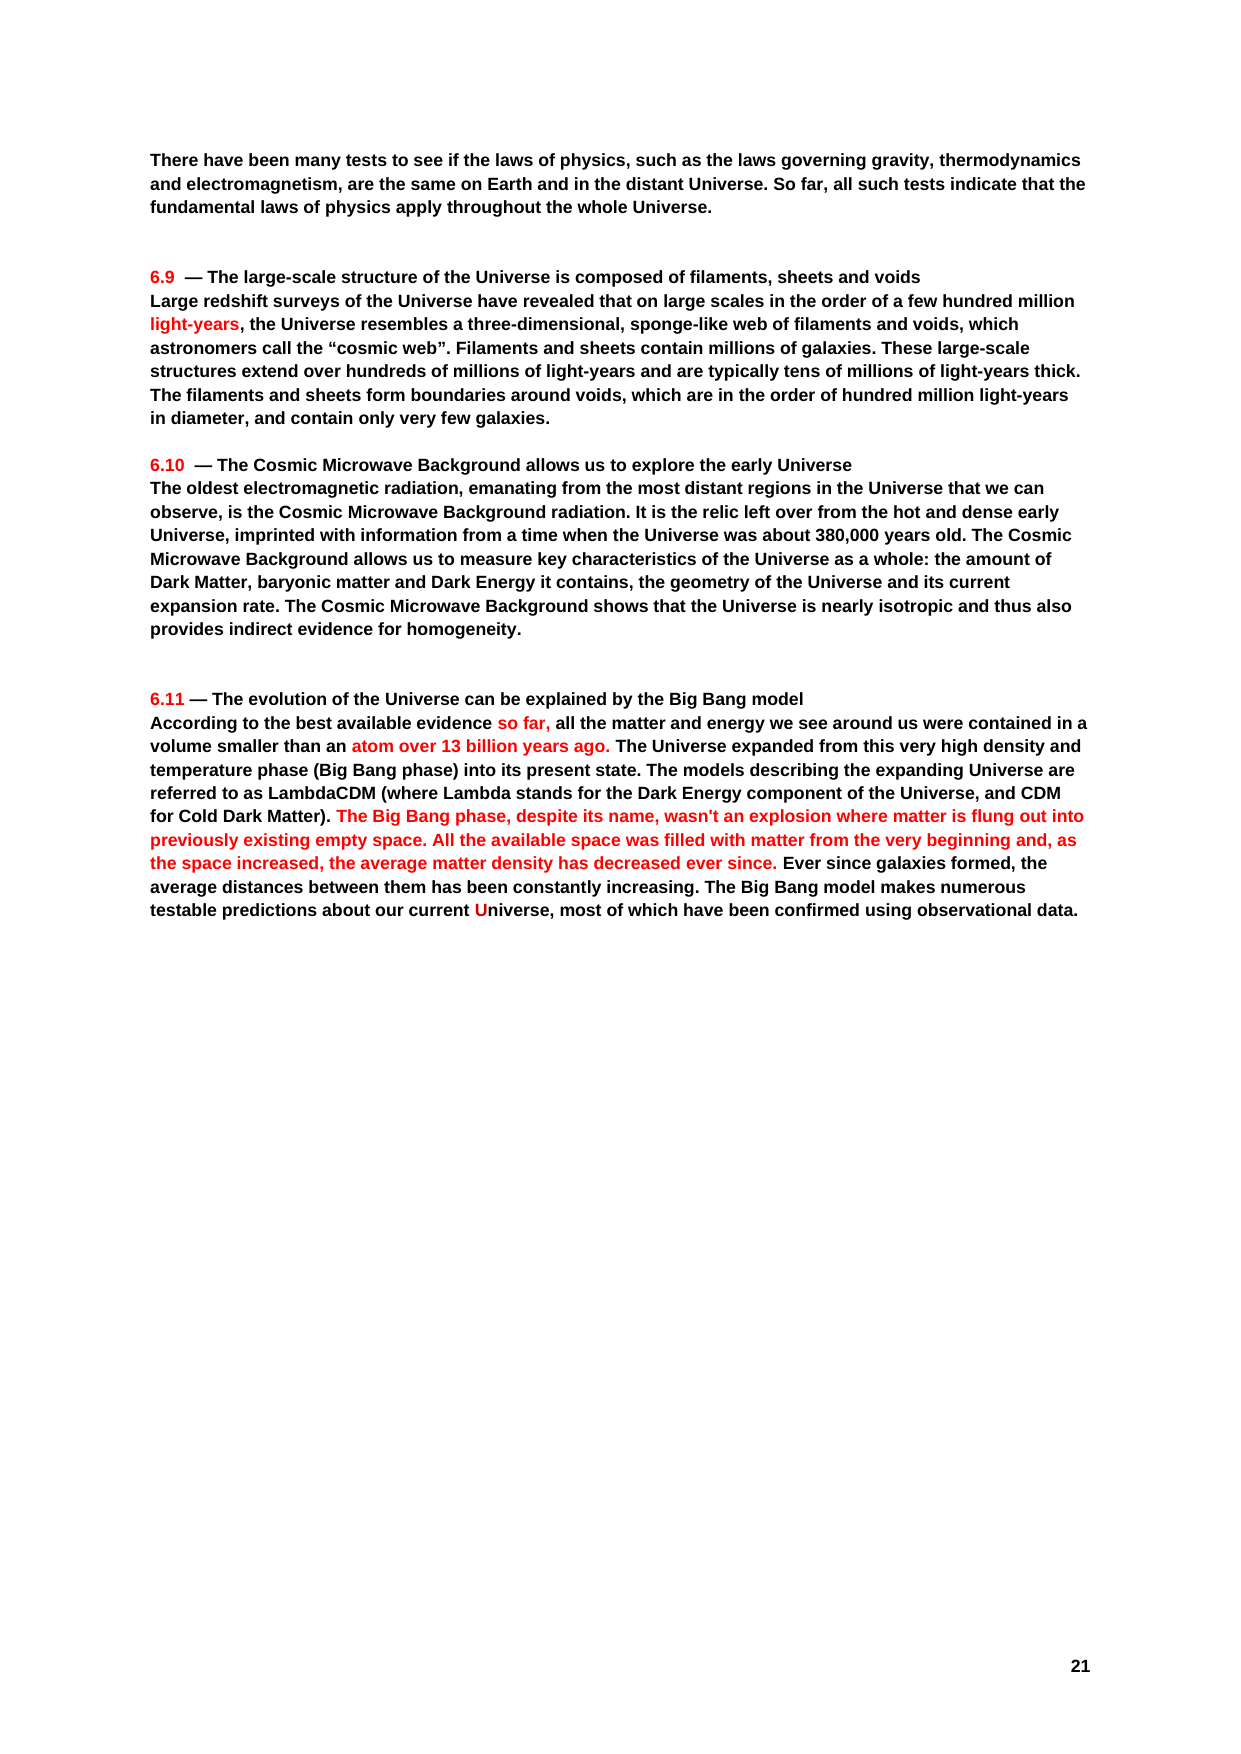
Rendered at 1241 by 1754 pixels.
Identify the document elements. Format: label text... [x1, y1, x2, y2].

text The oldest electromagnetic radiation, emanating from the most distant regions in the Universe that we can observe, is the Cosmic Microwave Background radiation. It is the relic left over from the hot and dense early Universe, imprinted with information from a time when the Universe was about 380,000 years old. The Cosmic Microwave Background allows us to measure key characteristics of the Universe as a whole: the amount of Dark Matter, baryonic matter and Dark Energy it contains, the geometry of the Universe and its current expansion rate. The Cosmic Microwave Background shows that the Universe is nearly isotropic and thus also provides indirect evidence for homogeneity. [150, 478, 1090, 639]
text According to the best available evidence so far, all the matter and energy we see around us were contained in a volume smaller than an atom over 13 billion years ago. The Universe expanded from this very high density and temperature phase (Big Bang phase) into its present state. The models describing the expanding Universe are referred to as LambdaCDM (where Lambda stands for the Dark Energy component of the Universe, and CDM for Cold Dark Matter). The Big Bang phase, despite its name, wasn't an explosion where matter is flung out into previously existing empty space. All the available space was filled with matter from the very beginning and, as the space increased, the average matter density has decreased ever since. Ever since galaxies formed, the average distances between them has been constantly increasing. The Big Bang model makes numerous testable predictions about our current Universe, most of which have been confirmed using observational data. [150, 712, 1090, 920]
text 6.10 — The Cosmic Microwave Background allows us to explore the early Universe [150, 455, 1090, 475]
text fundamental laws of physics apply throughout the whole Universe. [150, 197, 1090, 217]
text 6.11 — The evolution of the Universe can be explained by the Big Bang model [150, 689, 1090, 709]
text Large redshift surveys of the Universe have revealed that on large scales in the order of a few hundred million light-years, the Universe resembles a three-dimensional, sponge-like web of filaments and voids, which astronomers call the “cosmic web”. Filaments and sheets contain millions of galaxies. These large-scale structures extend over hundreds of millions of light-years and are typically tens of millions of light-years thick. The filaments and sheets form boundaries around voids, which are in the order of hundred million light-years in diameter, and contain only very few galaxies. [150, 291, 1090, 428]
text 6.9 — The large-scale structure of the Universe is composed of filaments, sheets and voids [150, 267, 1090, 288]
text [150, 150, 1090, 194]
